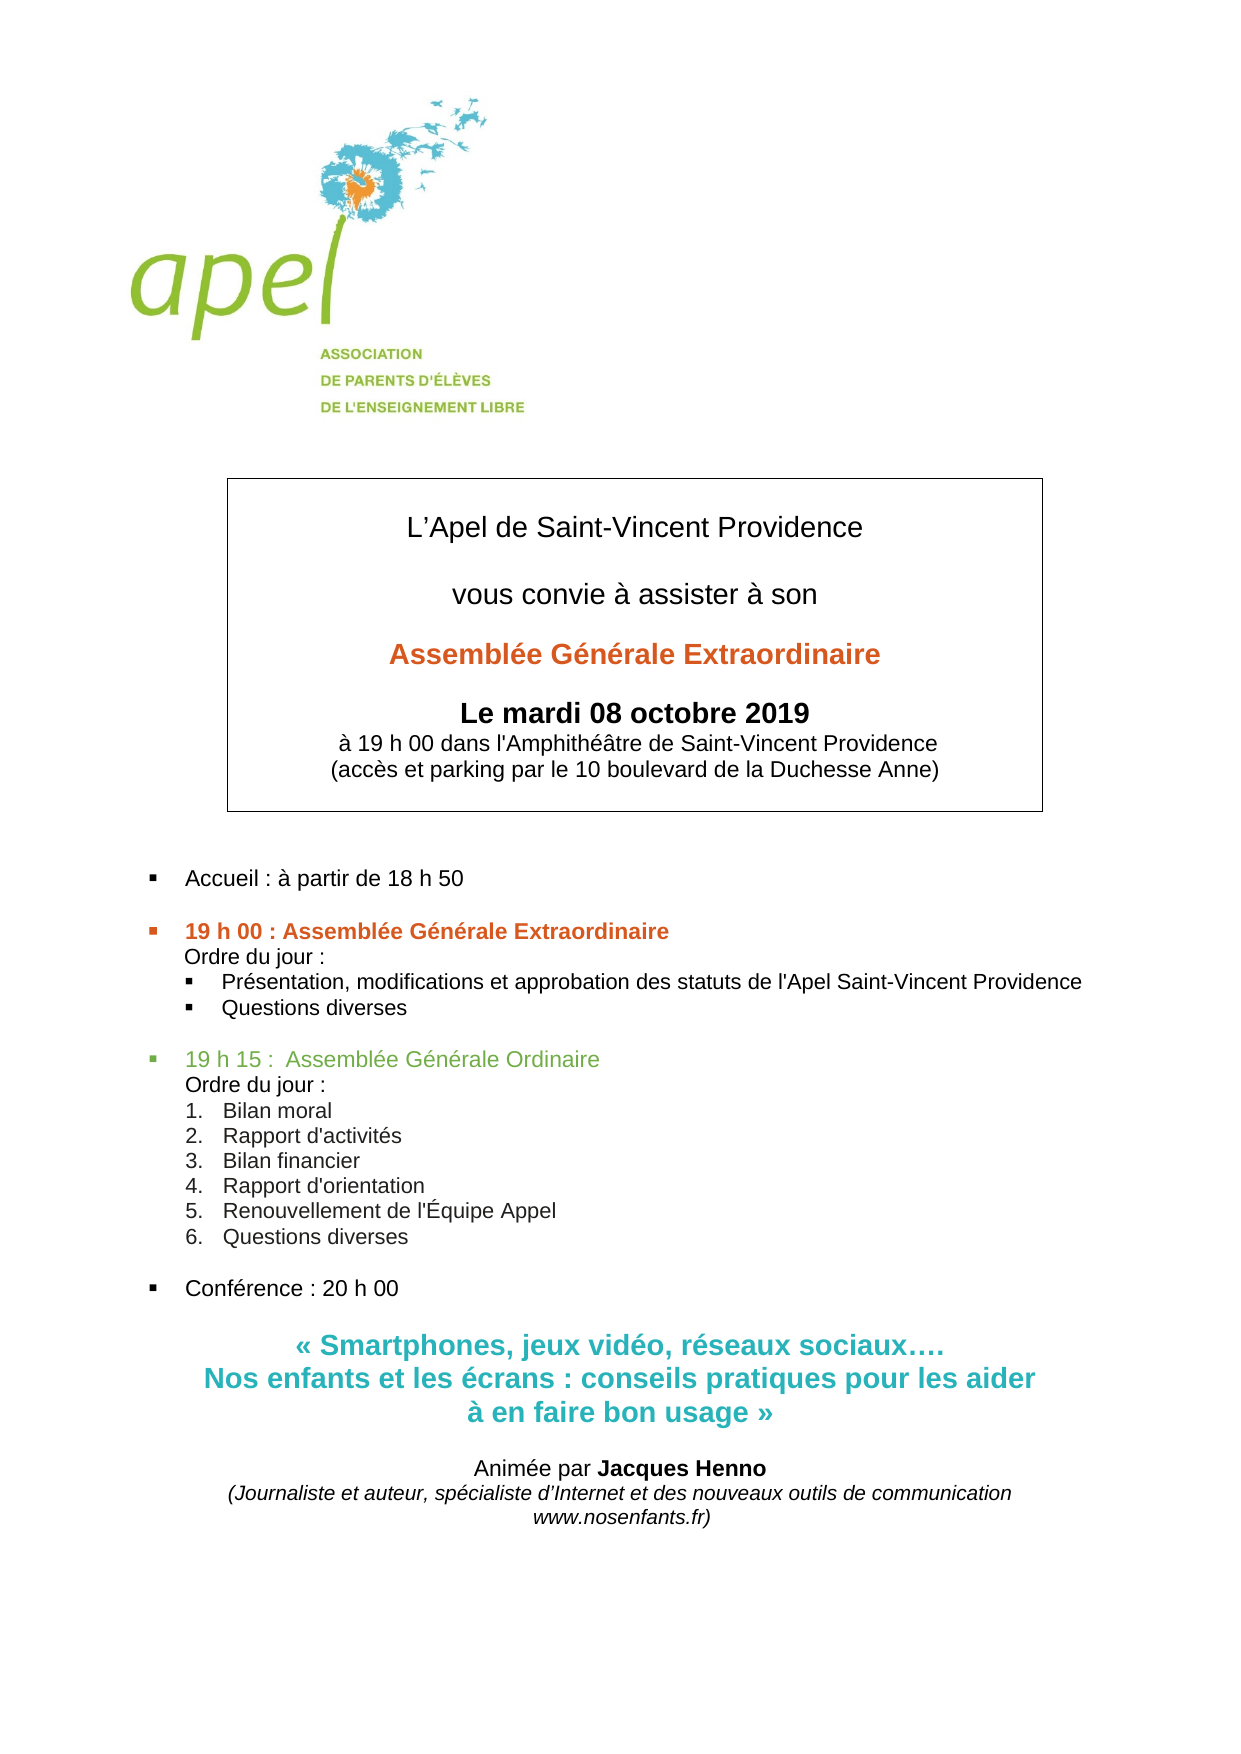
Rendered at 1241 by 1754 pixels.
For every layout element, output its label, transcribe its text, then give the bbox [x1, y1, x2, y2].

text Ordre du jour : [184, 944, 1093, 969]
list Questions diverses [185, 1224, 1093, 1249]
text Assemblée Générale Extraordinaire [228, 633, 1042, 670]
text L’Apel de Saint-Vincent Providence [228, 507, 1042, 543]
list Bilan financier [185, 1148, 1093, 1173]
text Le mardi 08 octobre 2019 [228, 693, 1042, 727]
text à 19 h 00 dans l'Amphithéâtre de Saint-Vincent Providence [228, 727, 1042, 753]
text (accès et parking par le 10 boulevard de la Duchesse Anne) [228, 753, 1042, 783]
text à en faire bon usage » [148, 1395, 1093, 1428]
list 19 h 15 : Assemblée Générale Ordinaire [148, 1046, 1093, 1072]
list Renouvellement de l'Équipe Appel [185, 1198, 1093, 1224]
list Bilan moral [185, 1098, 1093, 1123]
text « Smartphones, jeux vidéo, réseaux sociaux…. [148, 1328, 1093, 1361]
list Rapport d'orientation [185, 1173, 1093, 1198]
list Questions diverses [184, 994, 1122, 1020]
list Présentation, modifications et approbation des statuts de l'Apel Saint-Vincent Providence [184, 969, 1122, 994]
text www.nosenfants.fr) [148, 1505, 1093, 1529]
text Nos enfants et les écrans : conseils pratiques pour les aider [148, 1361, 1093, 1395]
list Conférence : 20 h 00 [148, 1275, 1093, 1302]
list 19 h 00 : Assemblée Générale Extraordinaire [148, 918, 1093, 944]
picture [120, 69, 537, 430]
list Rapport d'activités [185, 1123, 1093, 1148]
text Ordre du jour : [148, 1072, 1093, 1098]
text vous convie à assister à son [228, 574, 1042, 610]
list Accueil : à partir de 18 h 50 [148, 865, 1093, 891]
text (Journaliste et auteur, spécialiste d’Internet et des nouveaux outils de communication [148, 1481, 1093, 1505]
text Animée par Jacques Henno [148, 1455, 1093, 1481]
